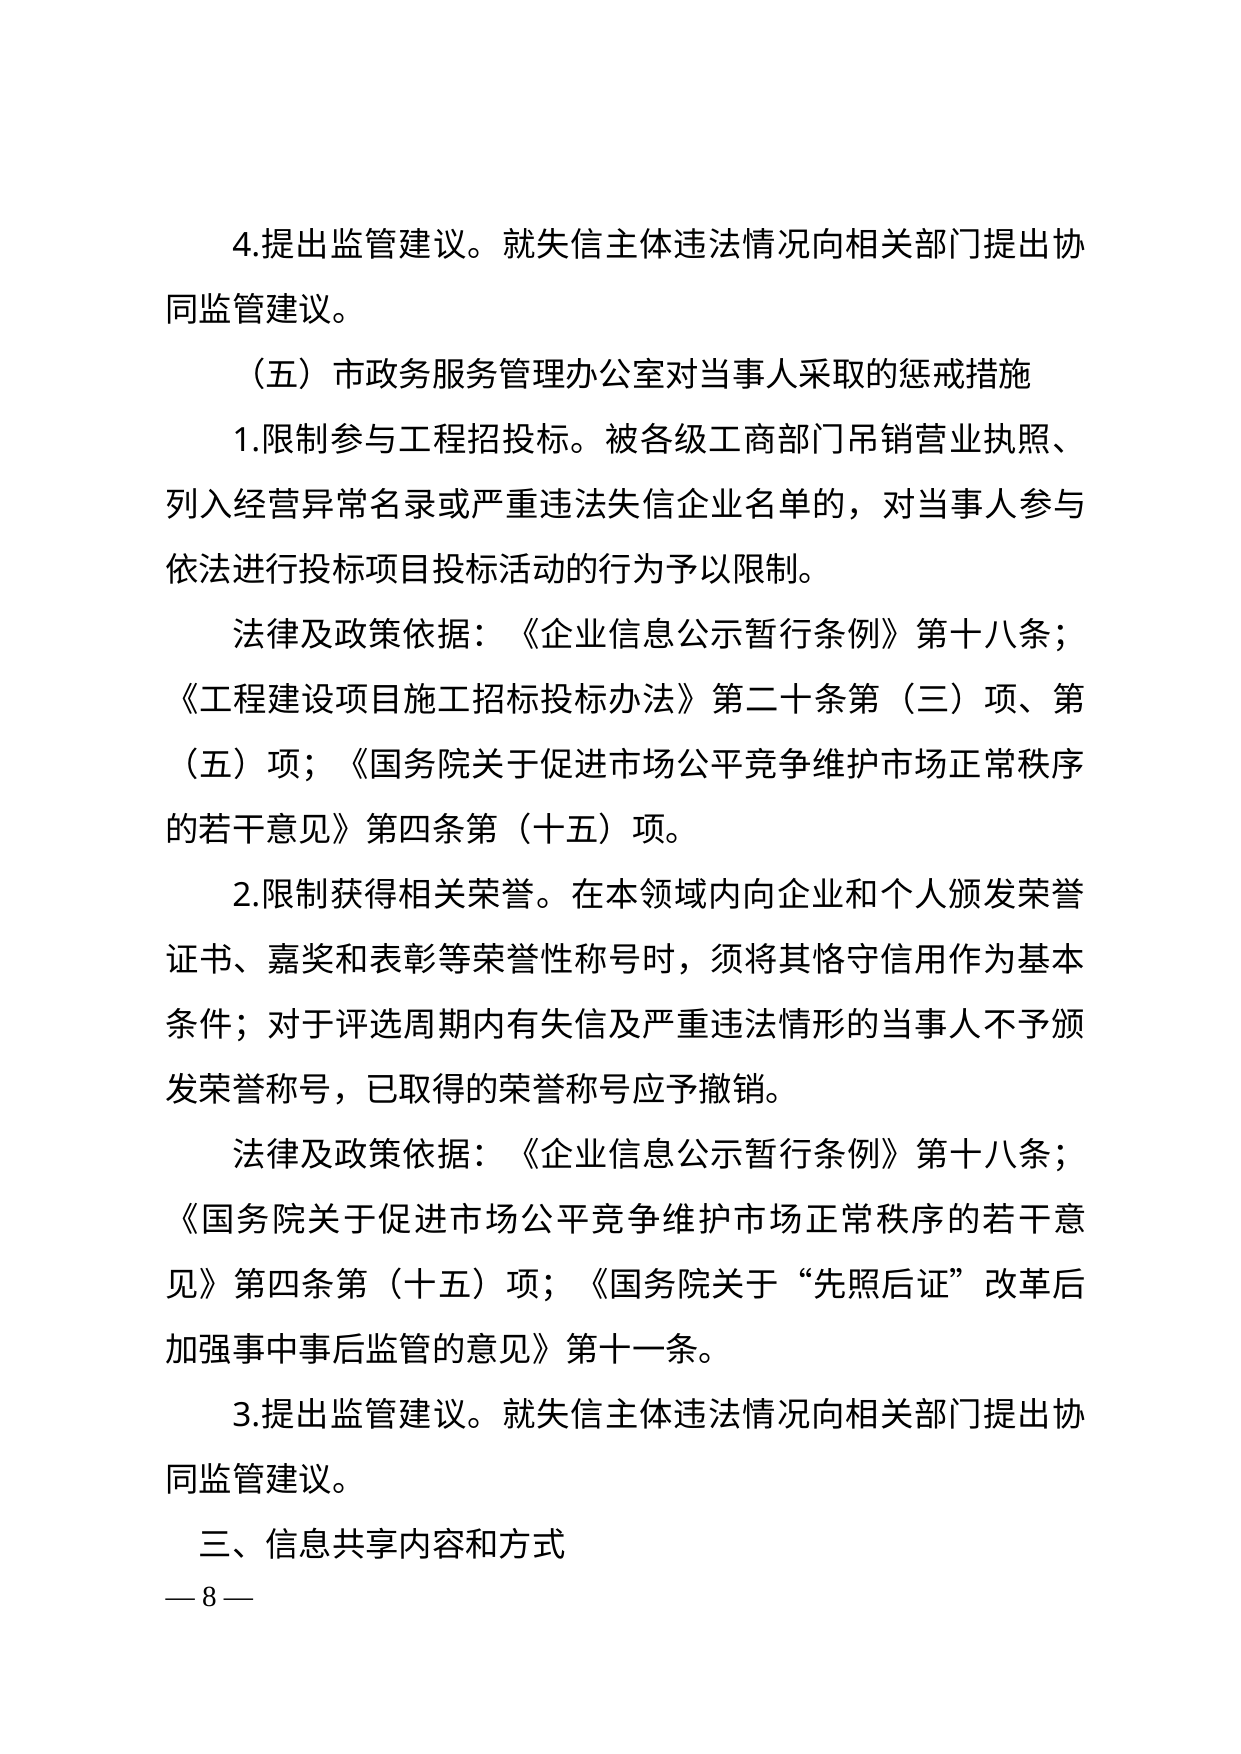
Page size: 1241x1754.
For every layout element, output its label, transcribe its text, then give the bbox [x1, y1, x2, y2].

text 3.提出监管建议。就失信主体违法情况向相关部门提出协同监管建议。 [165, 1379, 1087, 1509]
text 法律及政策依据：《企业信息公示暂行条例》第十八条；《国务院关于促进市场公平竞争维护市场正常秩序的若干意见》第四条第（十五）项；《国务院关于“先照后证”改革后加强事中事后监管的意见》第十一条。 [165, 1119, 1087, 1379]
text 4.提出监管建议。就失信主体违法情况向相关部门提出协同监管建议。 [165, 209, 1087, 339]
text 1.限制参与工程招投标。被各级工商部门吊销营业执照、列入经营异常名录或严重违法失信企业名单的，对当事人参与依法进行投标项目投标活动的行为予以限制。 [165, 404, 1087, 599]
text 三、信息共享内容和方式 [165, 1509, 1087, 1574]
text 法律及政策依据：《企业信息公示暂行条例》第十八条；《工程建设项目施工招标投标办法》第二十条第（三）项、第（五）项；《国务院关于促进市场公平竞争维护市场正常秩序的若干意见》第四条第（十五）项。 [165, 599, 1087, 859]
text 2.限制获得相关荣誉。在本领域内向企业和个人颁发荣誉证书、嘉奖和表彰等荣誉性称号时，须将其恪守信用作为基本条件；对于评选周期内有失信及严重违法情形的当事人不予颁发荣誉称号，已取得的荣誉称号应予撤销。 [165, 859, 1087, 1119]
text （五）市政务服务管理办公室对当事人采取的惩戒措施 [165, 339, 1087, 404]
